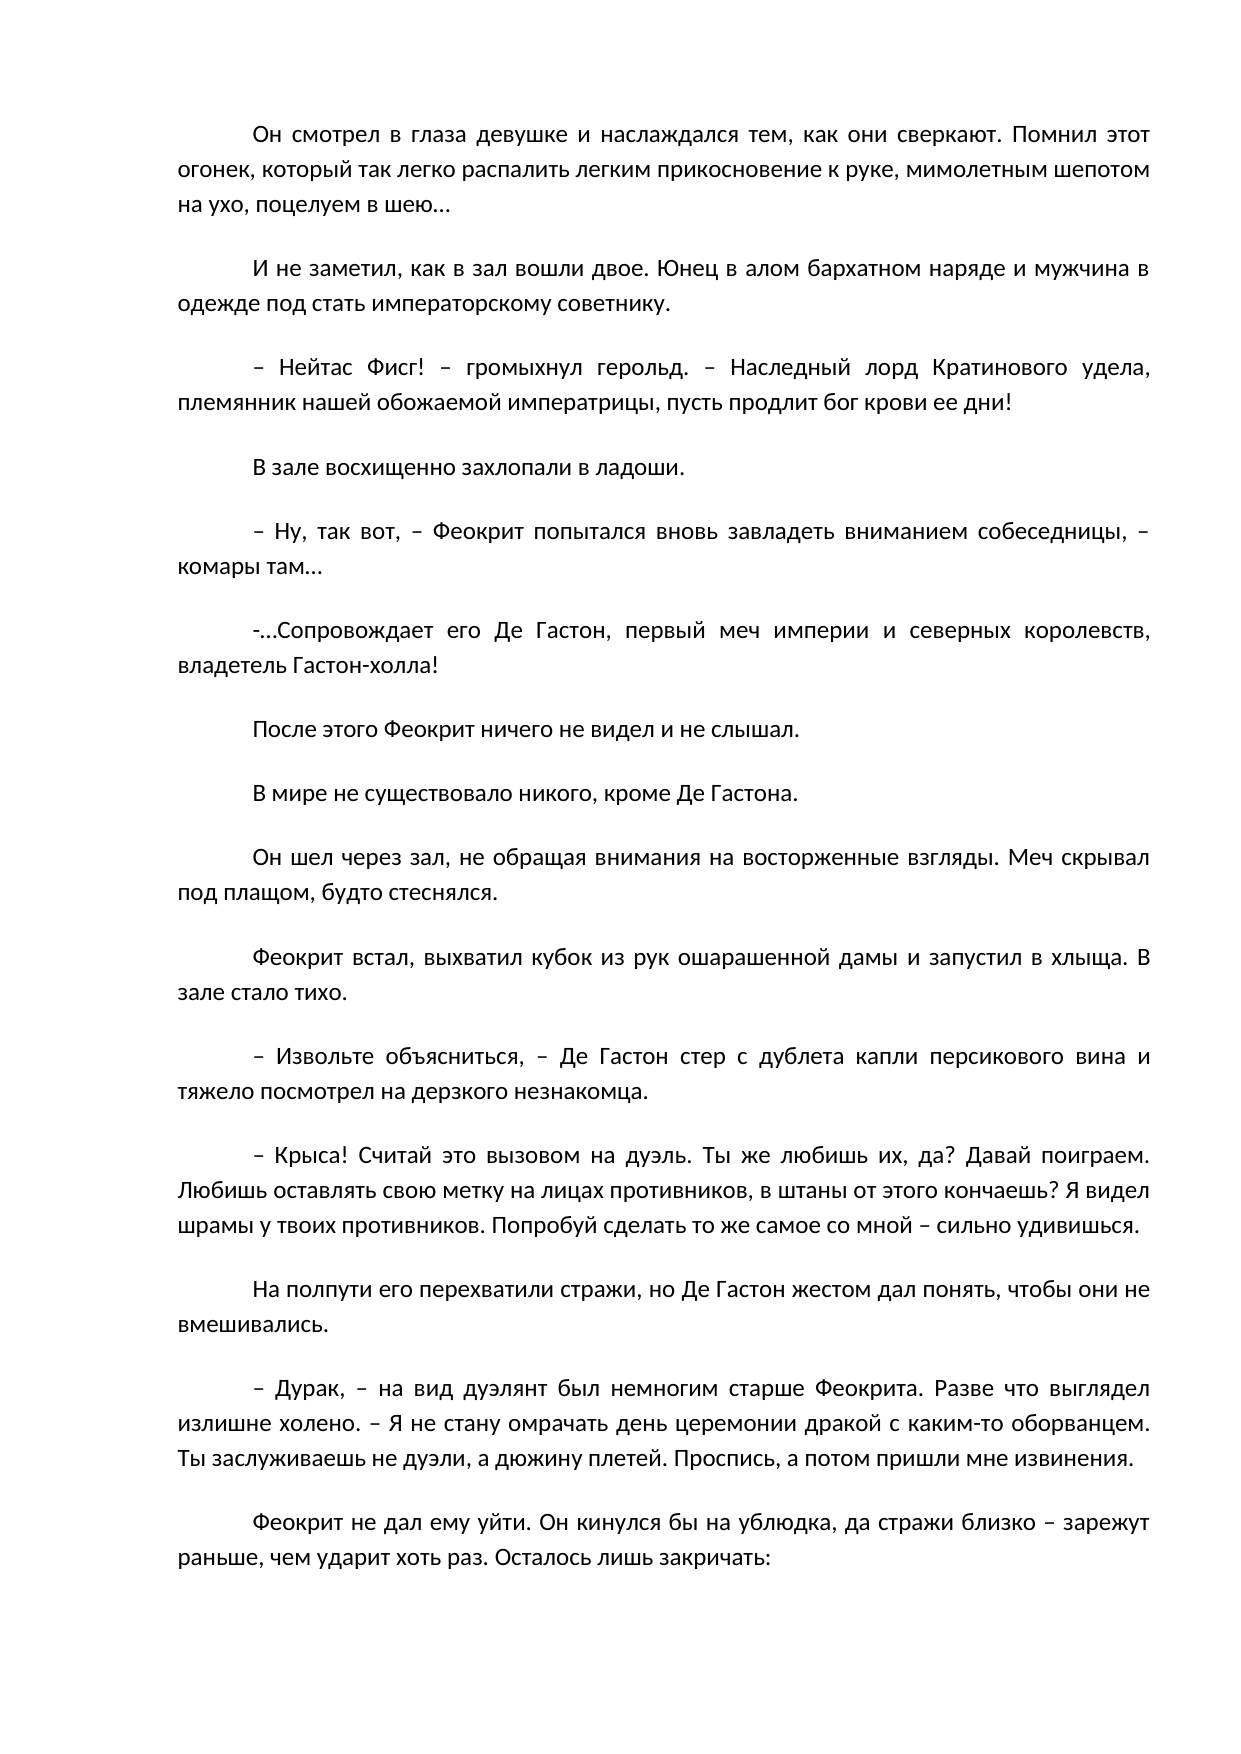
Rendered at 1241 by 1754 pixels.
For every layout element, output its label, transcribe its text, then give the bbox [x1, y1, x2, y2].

text Он шел через зал, не обращая внимания на восторженные взгляды. Меч скрывал под плащом, будто стеснялся. [177, 841, 1152, 907]
text -…Сопровождает его Де Гастон, первый меч империи и северных королевств, владетель Гастон-холла! [177, 614, 1152, 679]
text Феокрит встал, выхватил кубок из рук ошарашенной дамы и запустил в хлыща. В зале стало тихо. [177, 941, 1152, 1006]
text – Дурак, – на вид дуэлянт был немногим старше Феокрита. Разве что выглядел излишне холено. – Я не стану омрачать день церемонии дракой с каким-то оборванцем. Ты заслуживаешь не дуэли, а дюжину плетей. Проспись, а потом пришли мне извинения. [177, 1372, 1152, 1473]
text Он смотрел в глаза девушке и наслаждался тем, как они сверкают. Помнил этот огонек, который так легко распалить легким прикосновение к руке, мимолетным шепотом на ухо, поцелуем в шею… [177, 118, 1152, 219]
text – Крыса! Считай это вызовом на дуэль. Ты же любишь их, да? Давай поиграем. Любишь оставлять свою метку на лицах противников, в штаны от этого кончаешь? Я видел шрамы у твоих противников. Попробуй сделать то же самое со мной – сильно удивишься. [177, 1139, 1152, 1239]
text – Нейтас Фисг! – громыхнул герольд. – Наследный лорд Кратинового удела, племянник нашей обожаемой императрицы, пусть продлит бог крови ее дни! [177, 351, 1152, 417]
text Феокрит не дал ему уйти. Он кинулся бы на ублюдка, да стражи близко – зарежут раньше, чем ударит хоть раз. Осталось лишь закричать: [177, 1506, 1152, 1572]
text И не заметил, как в зал вошли двое. Юнец в алом бархатном наряде и мужчина в одежде под стать императорскому советнику. [177, 252, 1152, 318]
text После этого Феокрит ничего не видел и не слышал. [177, 713, 1152, 744]
text В мире не существовало никого, кроме Де Гастона. [177, 777, 1152, 808]
text – Извольте объясниться, – Де Гастон стер с дублета капли персикового вина и тяжело посмотрел на дерзкого незнакомца. [177, 1040, 1152, 1105]
text В зале восхищенно захлопали в ладоши. [177, 451, 1152, 481]
text На полпути его перехватили стражи, но Де Гастон жестом дал понять, чтобы они не вмешивались. [177, 1273, 1152, 1339]
text – Ну, так вот, – Феокрит попытался вновь завладеть вниманием собеседницы, – комары там… [177, 515, 1152, 580]
